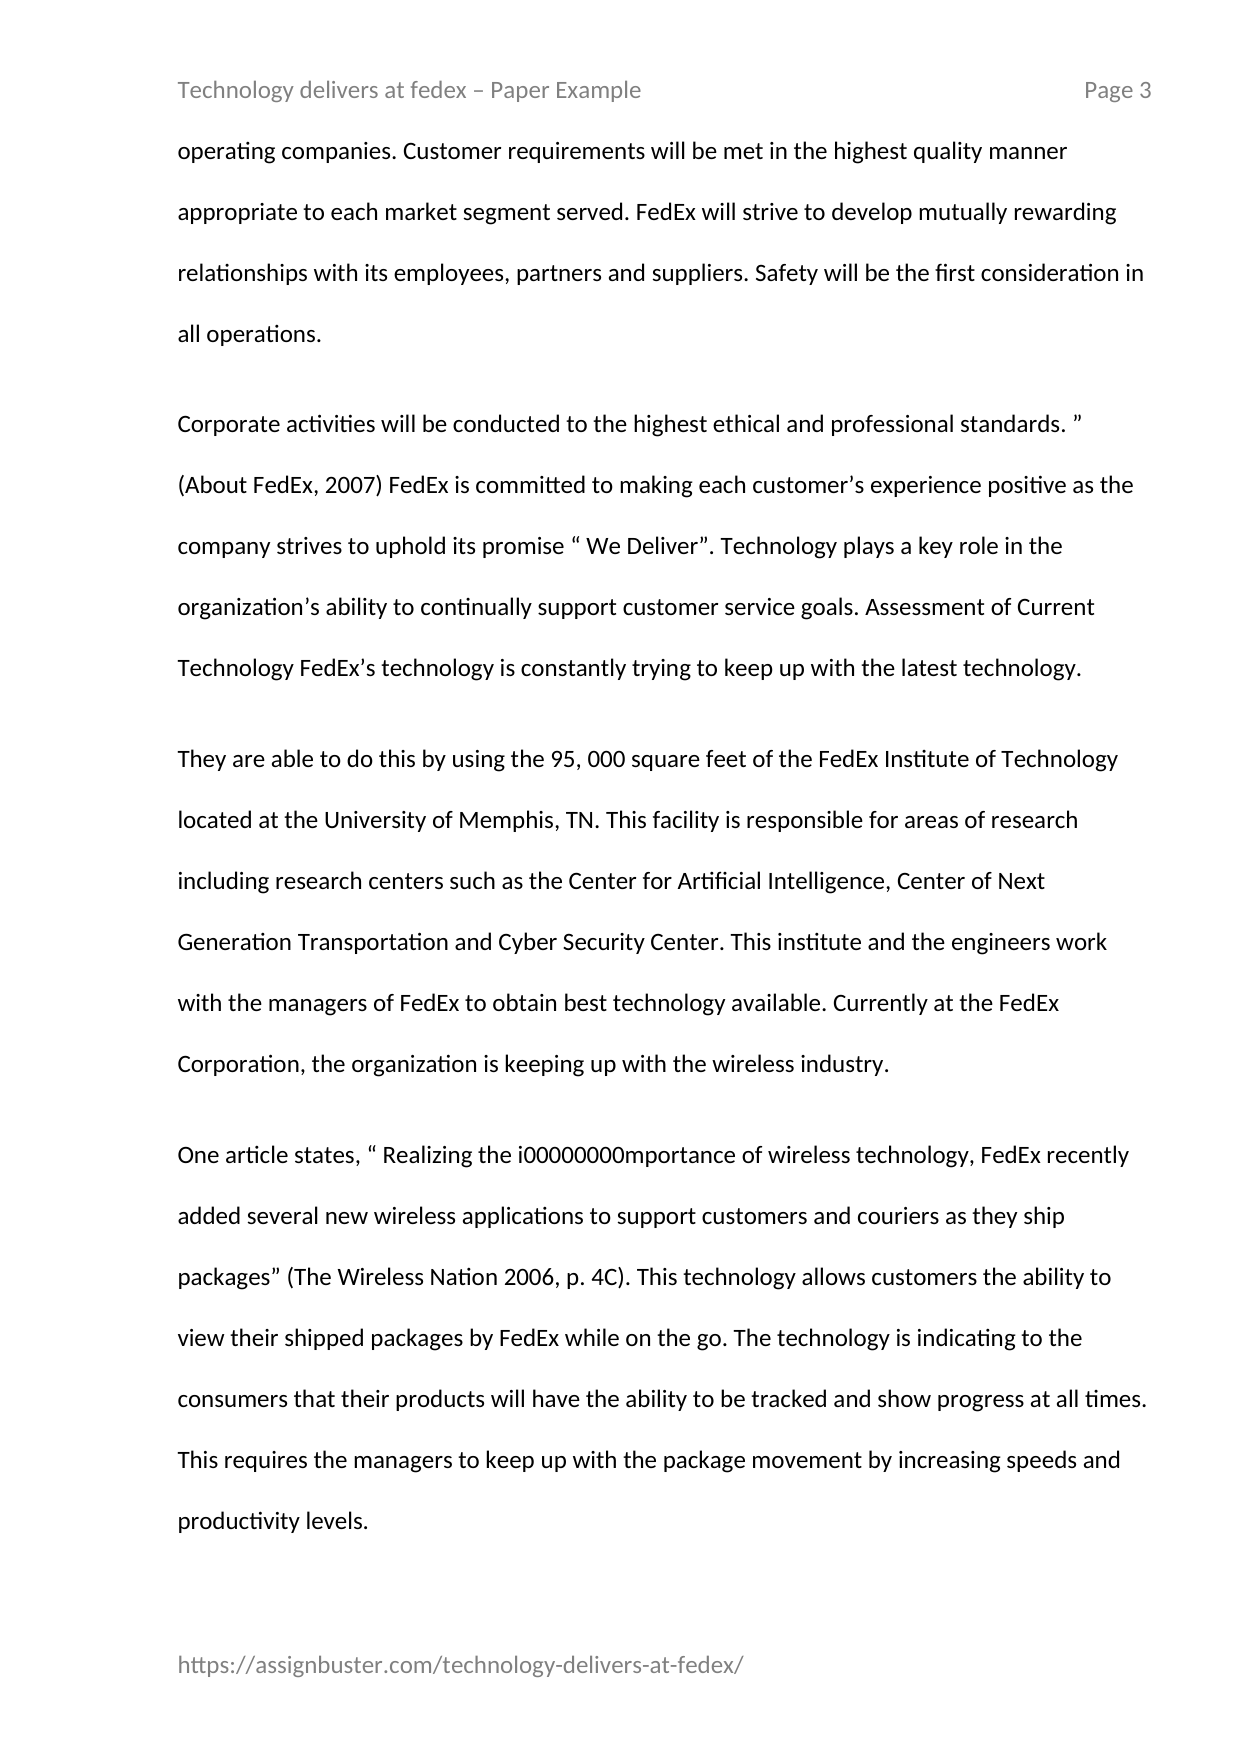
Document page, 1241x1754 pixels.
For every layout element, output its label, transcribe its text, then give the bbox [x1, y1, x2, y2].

text Corporate activities will be conducted to the highest ethical and professional standards. ” (About FedEx, 2007) FedEx is committed to making each customer’s experience positive as the company strives to uphold its promise “ We Deliver”. Technology plays a key role in the organization’s ability to continually support customer service goals. Assessment of Current Technology FedEx’s technology is constantly trying to keep up with the latest technology. [177, 408, 1152, 683]
text One article states, “ Realizing the i00000000mportance of wireless technology, FedEx recently added several new wireless applications to support customers and couriers as they ship packages” (The Wireless Nation 2006, p. 4C). This technology allows customers the ability to view their shipped packages by FedEx while on the go. The technology is indicating to the consumers that their products will have the ability to be tracked and show progress at all times. This requires the managers to keep up with the package movement by increasing speeds and productivity levels. [177, 1139, 1152, 1536]
text They are able to do this by using the 95, 000 square feet of the FedEx Institute of Technology located at the University of Memphis, TN. This facility is responsible for areas of research including research centers such as the Center for Artificial Intelligence, Center of Next Generation Transportation and Cyber Security Center. This institute and the engineers work with the managers of FedEx to obtain best technology available. Currently at the FedEx Corporation, the organization is keeping up with the wireless industry. [177, 743, 1152, 1079]
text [177, 135, 1152, 348]
